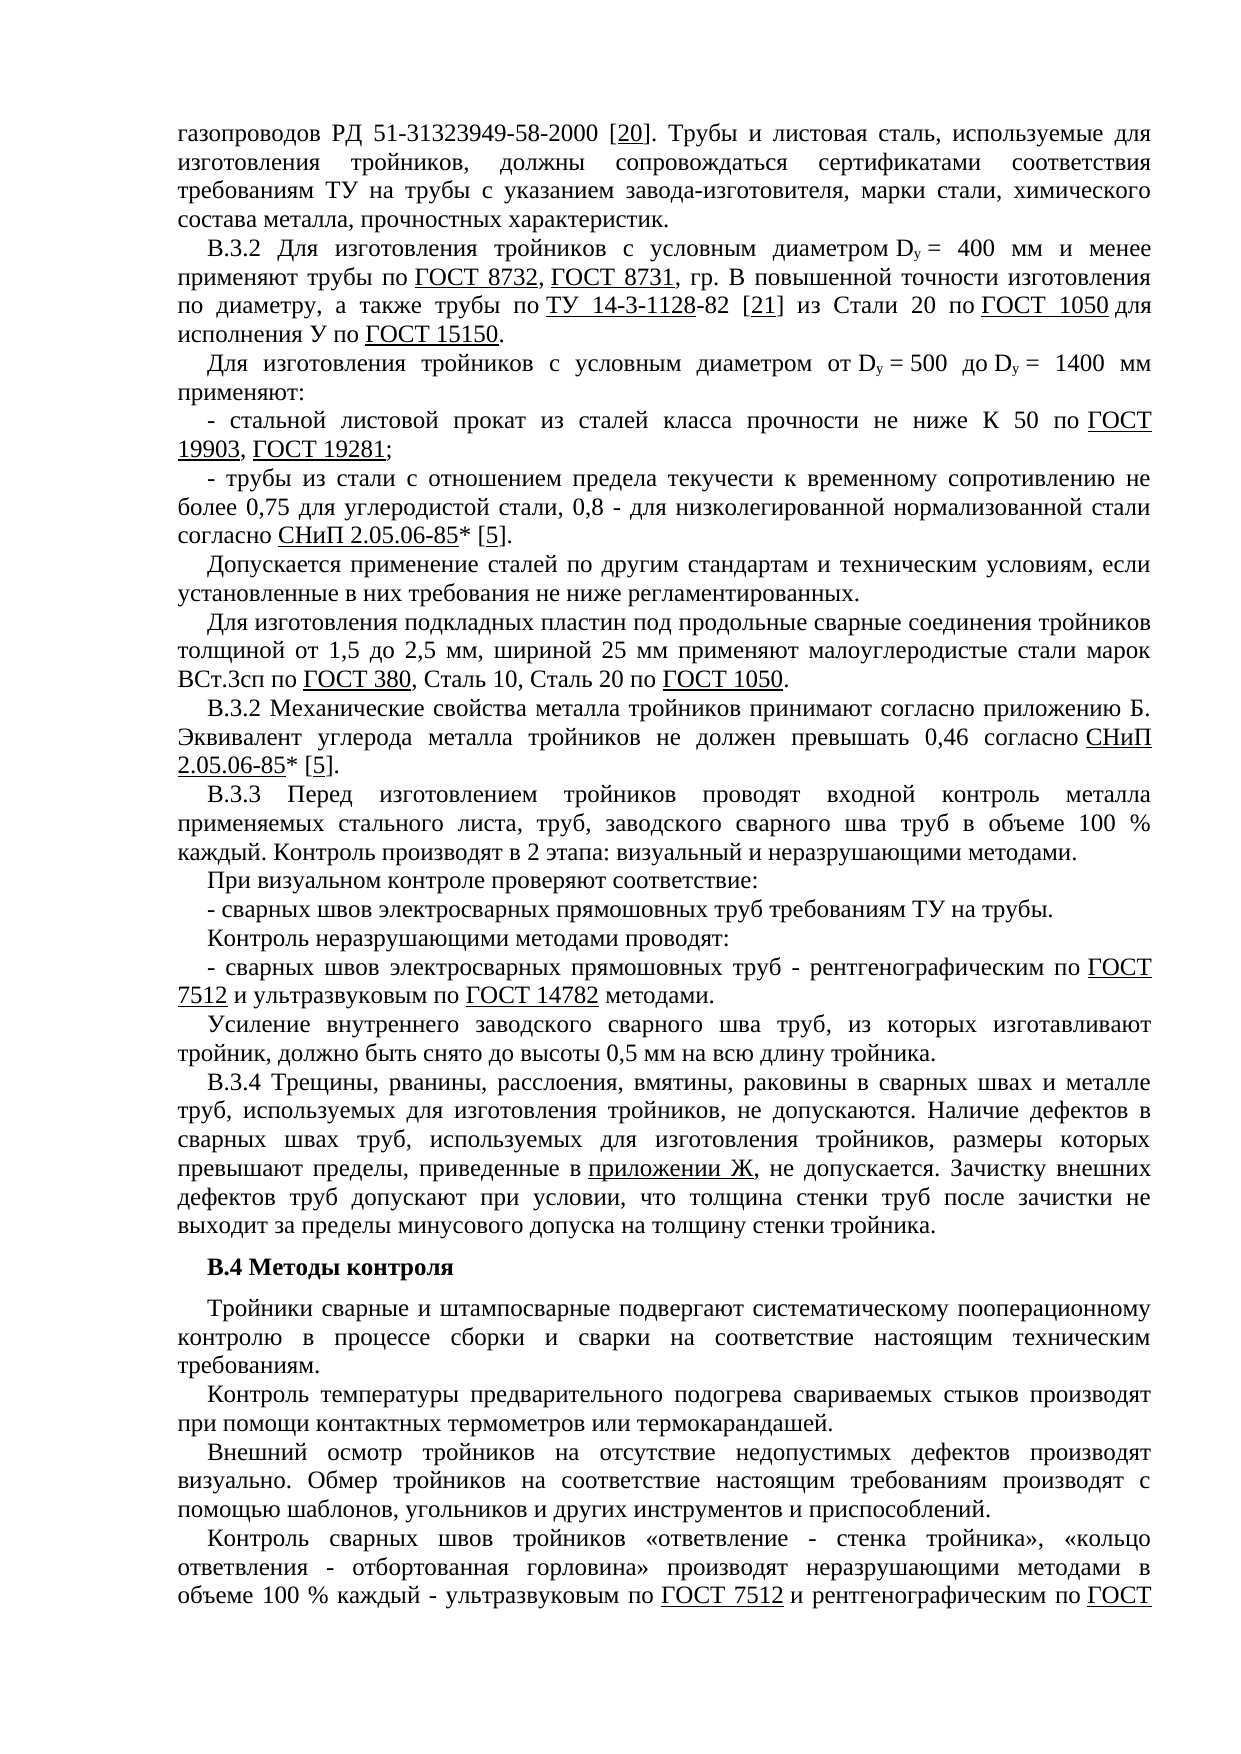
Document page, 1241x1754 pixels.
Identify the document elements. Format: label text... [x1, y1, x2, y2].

text - сварных швов электросварных прямошовных труб - рентгенографическим по ГОСТ 7512 и ультразвуковым по ГОСТ 14782 методами. [177, 952, 1152, 1009]
text Допускается применение сталей по другим стандартам и техническим условиям, если установленные в них требования не ниже регламентированных. [177, 549, 1152, 607]
text В.3.4 Трещины, рванины, расслоения, вмятины, раковины в сварных швах и металле труб, используемых для изготовления тройников, не допускаются. Наличие дефектов в сварных швах труб, используемых для изготовления тройников, размеры которых превышают пределы, приведенные в приложении Ж, не допускается. Зачистку внешних дефектов труб допускают при условии, что толщина стенки труб после зачистки не выходит за пределы минусового допуска на толщину стенки тройника. [177, 1067, 1152, 1239]
text При визуальном контроле проверяют соответствие: [177, 866, 1152, 894]
text В.3.2 Для изготовления тройников с условным диаметром Dу = 400 мм и менее применяют трубы по ГОСТ 8732, ГОСТ 8731, гр. В повышенной точности изготовления по диаметру, а также трубы по ТУ 14-3-1128-82 [21] из Стали 20 по ГОСТ 1050 для исполнения У по ГОСТ 15150. [177, 233, 1152, 348]
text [177, 118, 1152, 233]
text Для изготовления тройников с условным диаметром от Dу = 500 до Dy = 1400 мм применяют: [177, 348, 1152, 406]
text Усиление внутреннего заводского сварного шва труб, из которых изготавливают тройник, должно быть снято до высоты 0,5 мм на всю длину тройника. [177, 1009, 1152, 1067]
text - трубы из стали с отношением предела текучести к временному сопротивлению не более 0,75 для углеродистой стали, 0,8 - для низколегированной нормализованной стали согласно СНиП 2.05.06-85* [5]. [177, 463, 1152, 549]
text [177, 1523, 1152, 1609]
text Для изготовления подкладных пластин под продольные сварные соединения тройников толщиной от 1,5 до 2,5 мм, шириной 25 мм применяют малоуглеродистые стали марок ВСт.3сп по ГОСТ 380, Сталь 10, Сталь 20 по ГОСТ 1050. [177, 607, 1152, 693]
text В.3.3 Перед изготовлением тройников проводят входной контроль металла применяемых стального листа, труб, заводского сварного шва труб в объеме 100 % каждый. Контроль производят в 2 этапа: визуальный и неразрушающими методами. [177, 779, 1152, 866]
text Контроль неразрушающими методами проводят: [177, 923, 1152, 952]
text В.3.2 Механические свойства металла тройников принимают согласно приложению Б. Эквивалент углерода металла тройников не должен превышать 0,46 согласно СНиП 2.05.06-85* [5]. [177, 693, 1152, 779]
text - стальной листовой прокат из сталей класса прочности не ниже К 50 по ГОСТ 19903, ГОСТ 19281; [177, 406, 1152, 463]
text - сварных швов электросварных прямошовных труб требованиям ТУ на трубы. [177, 894, 1152, 923]
text Тройники сварные и штампосварные подвергают систематическому пооперационному контролю в процессе сборки и сварки на соответствие настоящим техническим требованиям. [177, 1293, 1152, 1379]
text В.4 Методы контроля [177, 1252, 1152, 1281]
text Внешний осмотр тройников на отсутствие недопустимых дефектов производят визуально. Обмер тройников на соответствие настоящим требованиям производят с помощью шаблонов, угольников и других инструментов и приспособлений. [177, 1437, 1152, 1523]
text Контроль температуры предварительного подогрева свариваемых стыков производят при помощи контактных термометров или термокарандашей. [177, 1379, 1152, 1437]
